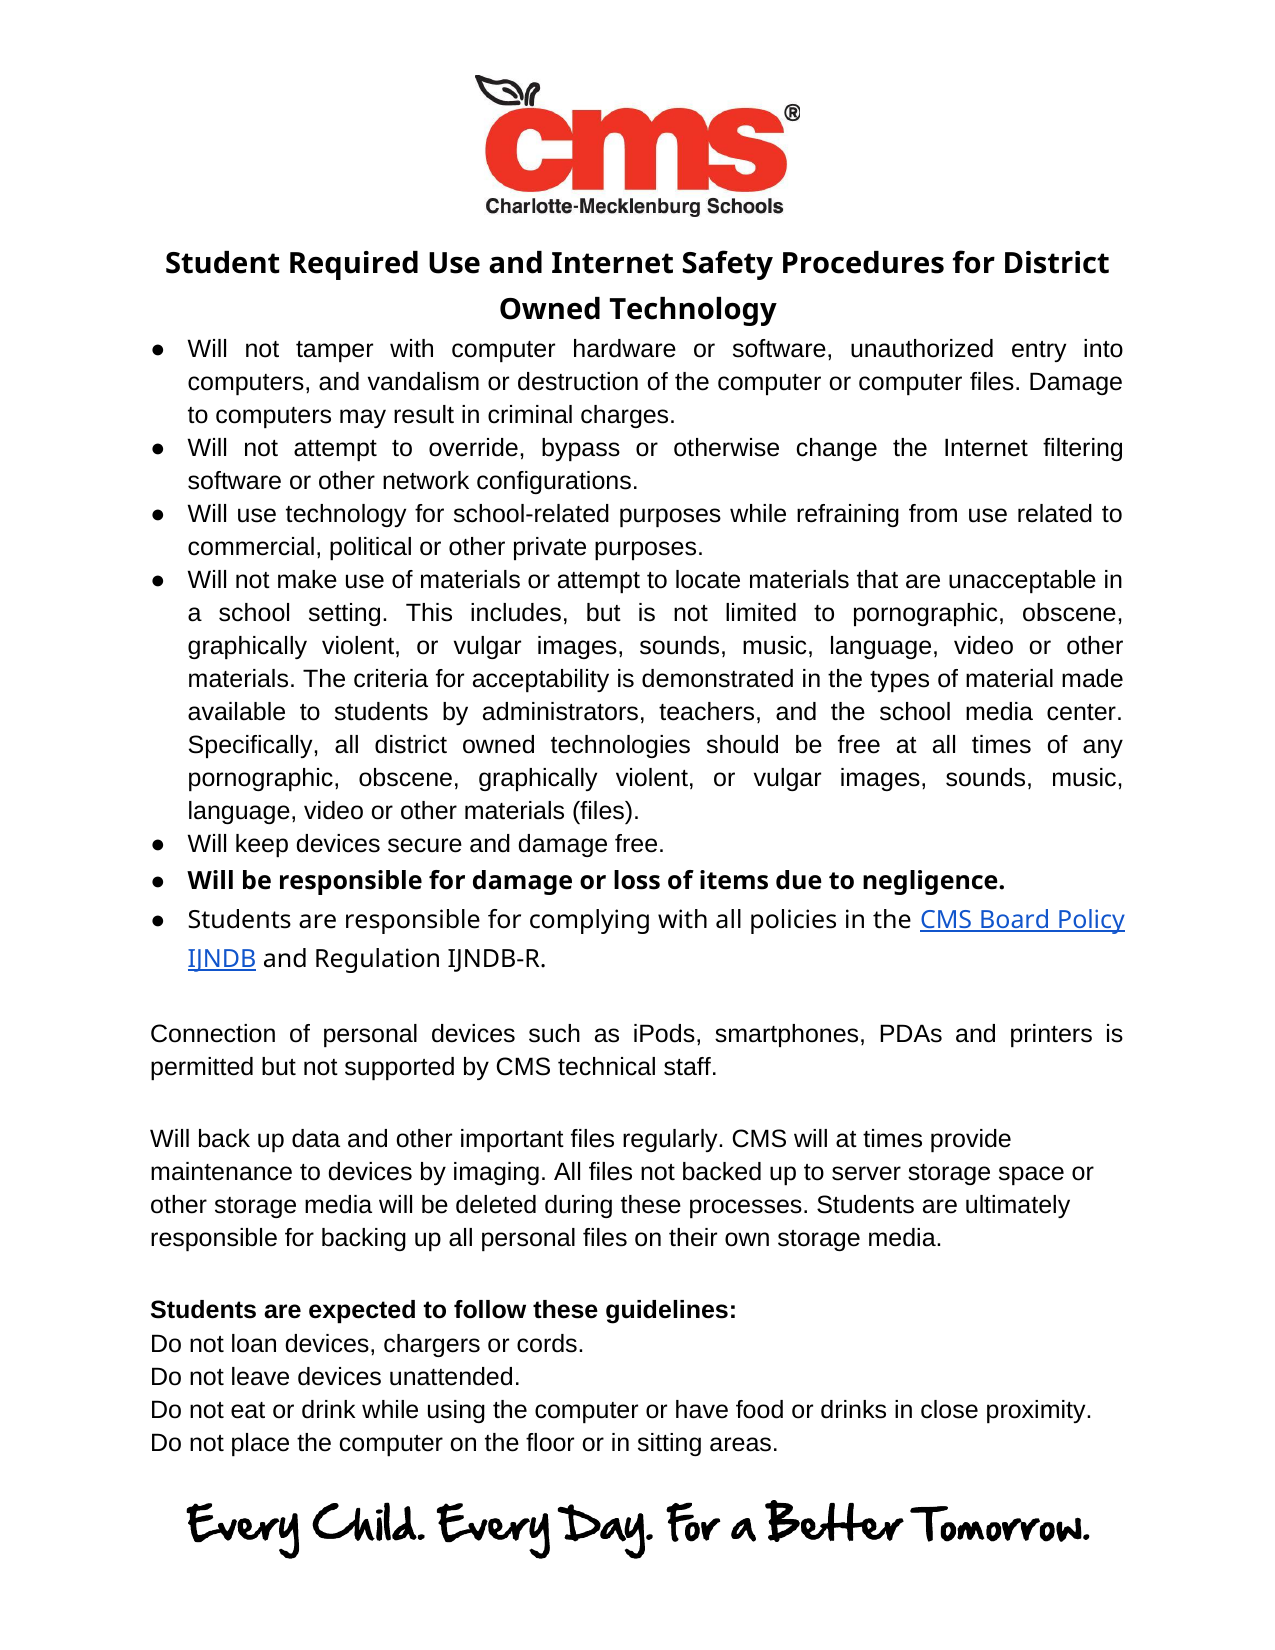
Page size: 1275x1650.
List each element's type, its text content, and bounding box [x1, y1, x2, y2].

text Will back up data and other important files regularly. CMS will at times provide maintenance to devices by imaging. All files not backed up to server storage space or other storage media will be deleted during these processes. Students are ultimately responsible for backing up all personal files on their own storage media. [150, 1124, 1125, 1252]
list Will keep devices secure and damage free. [150, 829, 1125, 858]
list Will be responsible for damage or loss of items due to negligence. [150, 862, 1125, 896]
list Will not tamper with computer hardware or software, unauthorized entry into computers, and vandalism or destruction of the computer or computer files. Damage to computers may result in criminal charges. [150, 334, 1125, 429]
list Will use technology for school-related purposes while refraining from use related to commercial, political or other private purposes. [150, 499, 1125, 561]
list Students are responsible for complying with all policies in the CMS Board Policy IJNDB and Regulation IJNDB-R. [150, 902, 1125, 975]
text Do not place the computer on the floor or in sitting areas. [150, 1428, 1125, 1456]
subtitle Students are expected to follow these guidelines: [150, 1296, 1125, 1324]
text Connection of personal devices such as iPods, smartphones, PDAs and printers is permitted but not supported by CMS technical staff. [150, 1019, 1125, 1081]
text Do not eat or drink while using the computer or have food or drinks in close proximity. [150, 1394, 1125, 1423]
picture [475, 75, 800, 217]
list Will not make use of materials or attempt to locate materials that are unacceptable in a school setting. This includes, but is not limited to pornographic, obscene, graphically violent, or vulgar images, sounds, music, language, video or other materials. The criteria for acceptability is demonstrated in the types of material made available to students by administrators, teachers, and the school media center. Specifically, all district owned technologies should be free at all times of any pornographic, obscene, graphically violent, or vulgar images, sounds, music, language, video or other materials (files). [150, 565, 1125, 825]
text Do not leave devices unattended. [150, 1362, 1125, 1390]
text Do not loan devices, chargers or cords. [150, 1328, 1125, 1357]
list Will not attempt to override, bypass or otherwise change the Internet filtering software or other network configurations. [150, 433, 1125, 495]
picture [171, 1487, 1104, 1571]
